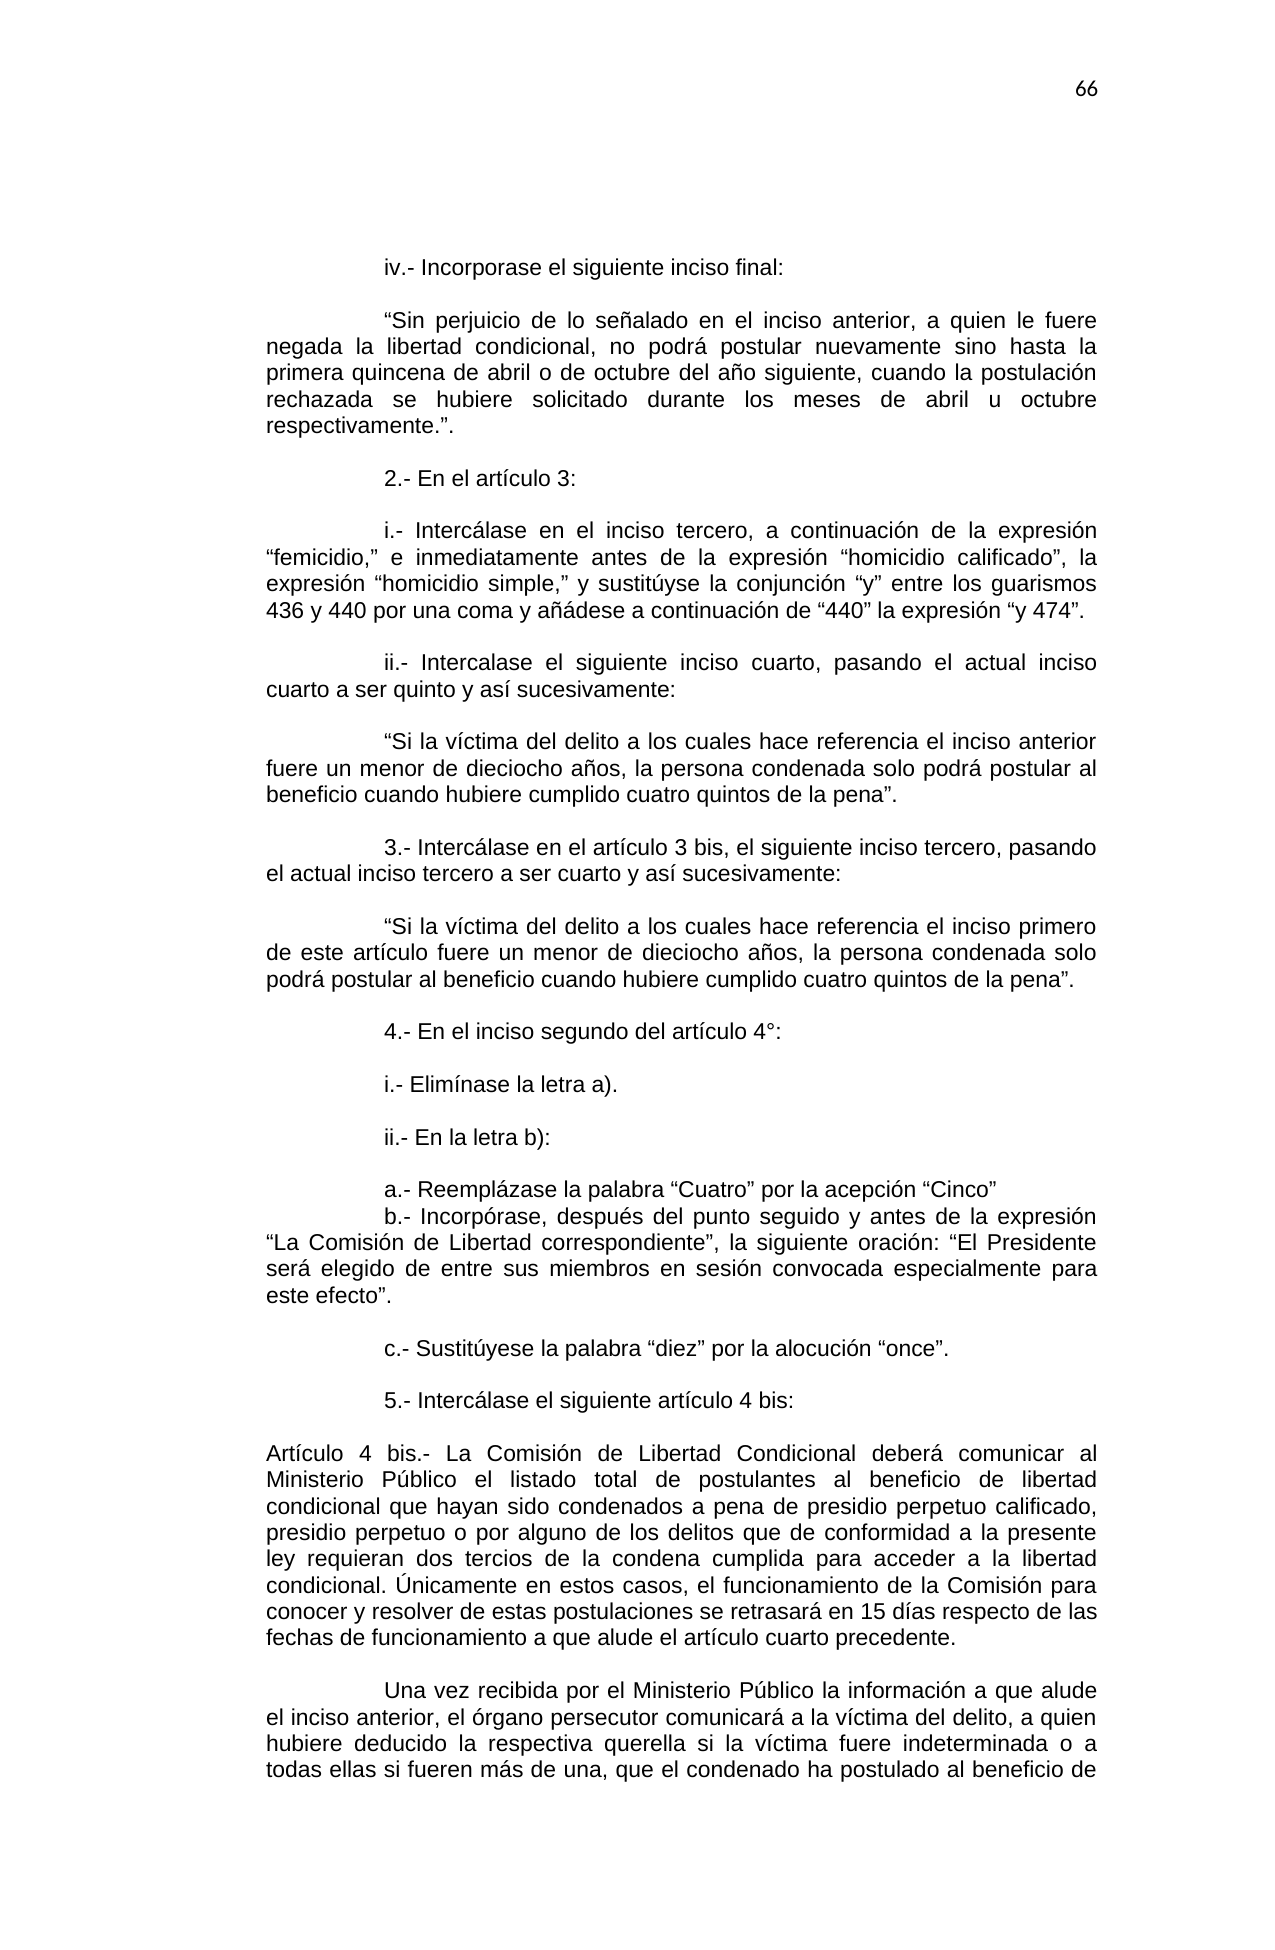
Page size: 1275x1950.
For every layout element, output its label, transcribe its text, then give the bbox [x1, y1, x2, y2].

text c.- Sustitúyese la palabra “diez” por la alocución “once”. [266, 1334, 1098, 1361]
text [266, 1677, 1098, 1782]
text a.- Reemplázase la palabra “Cuatro” por la acepción “Cinco” [266, 1176, 1098, 1203]
text 2.- En el artículo 3: [266, 465, 1098, 491]
text i.- Intercálase en el inciso tercero, a continuación de la expresión “femicidio,” e inmediatamente antes de la expresión “homicidio calificado”, la expresión “homicidio simple,” y sustitúyse la conjunción “y” entre los guarismos 436 y 440 por una coma y añádese a continuación de “440” la expresión “y 474”. [266, 517, 1098, 623]
text 3.- Intercálase en el artículo 3 bis, el siguiente inciso tercero, pasando el actual inciso tercero a ser cuarto y así sucesivamente: [266, 834, 1098, 886]
text 5.- Intercálase el siguiente artículo 4 bis: [266, 1387, 1098, 1413]
text iv.- Incorporase el siguiente inciso final: [266, 254, 1098, 280]
text “Sin perjuicio de lo señalado en el inciso anterior, a quien le fuere negada la libertad condicional, no podrá postular nuevamente sino hasta la primera quincena de abril o de octubre del año siguiente, cuando la postulación rechazada se hubiere solicitado durante los meses de abril u octubre respectivamente.”. [266, 307, 1098, 438]
text ii.- Intercalase el siguiente inciso cuarto, pasando el actual inciso cuarto a ser quinto y así sucesivamente: [266, 649, 1098, 702]
text Artículo 4 bis.- La Comisión de Libertad Condicional deberá comunicar al Ministerio Público el listado total de postulantes al beneficio de libertad condicional que hayan sido condenados a pena de presidio perpetuo calificado, presidio perpetuo o por alguno de los delitos que de conformidad a la presente ley requieran dos tercios de la condena cumplida para acceder a la libertad condicional. Únicamente en estos casos, el funcionamiento de la Comisión para conocer y resolver de estas postulaciones se retrasará en 15 días respecto de las fechas de funcionamiento a que alude el artículo cuarto precedente. [266, 1440, 1098, 1651]
text “Si la víctima del delito a los cuales hace referencia el inciso primero de este artículo fuere un menor de dieciocho años, la persona condenada solo podrá postular al beneficio cuando hubiere cumplido cuatro quintos de la pena”. [266, 913, 1098, 992]
text b.- Incorpórase, después del punto seguido y antes de la expresión “La Comisión de Libertad correspondiente”, la siguiente oración: “El Presidente será elegido de entre sus miembros en sesión convocada especialmente para este efecto”. [266, 1203, 1098, 1308]
text 4.- En el inciso segundo del artículo 4°: [266, 1018, 1098, 1044]
text i.- Elimínase la letra a). [266, 1071, 1098, 1097]
text “Si la víctima del delito a los cuales hace referencia el inciso anterior fuere un menor de dieciocho años, la persona condenada solo podrá postular al beneficio cuando hubiere cumplido cuatro quintos de la pena”. [266, 728, 1098, 807]
text ii.- En la letra b): [266, 1124, 1098, 1150]
